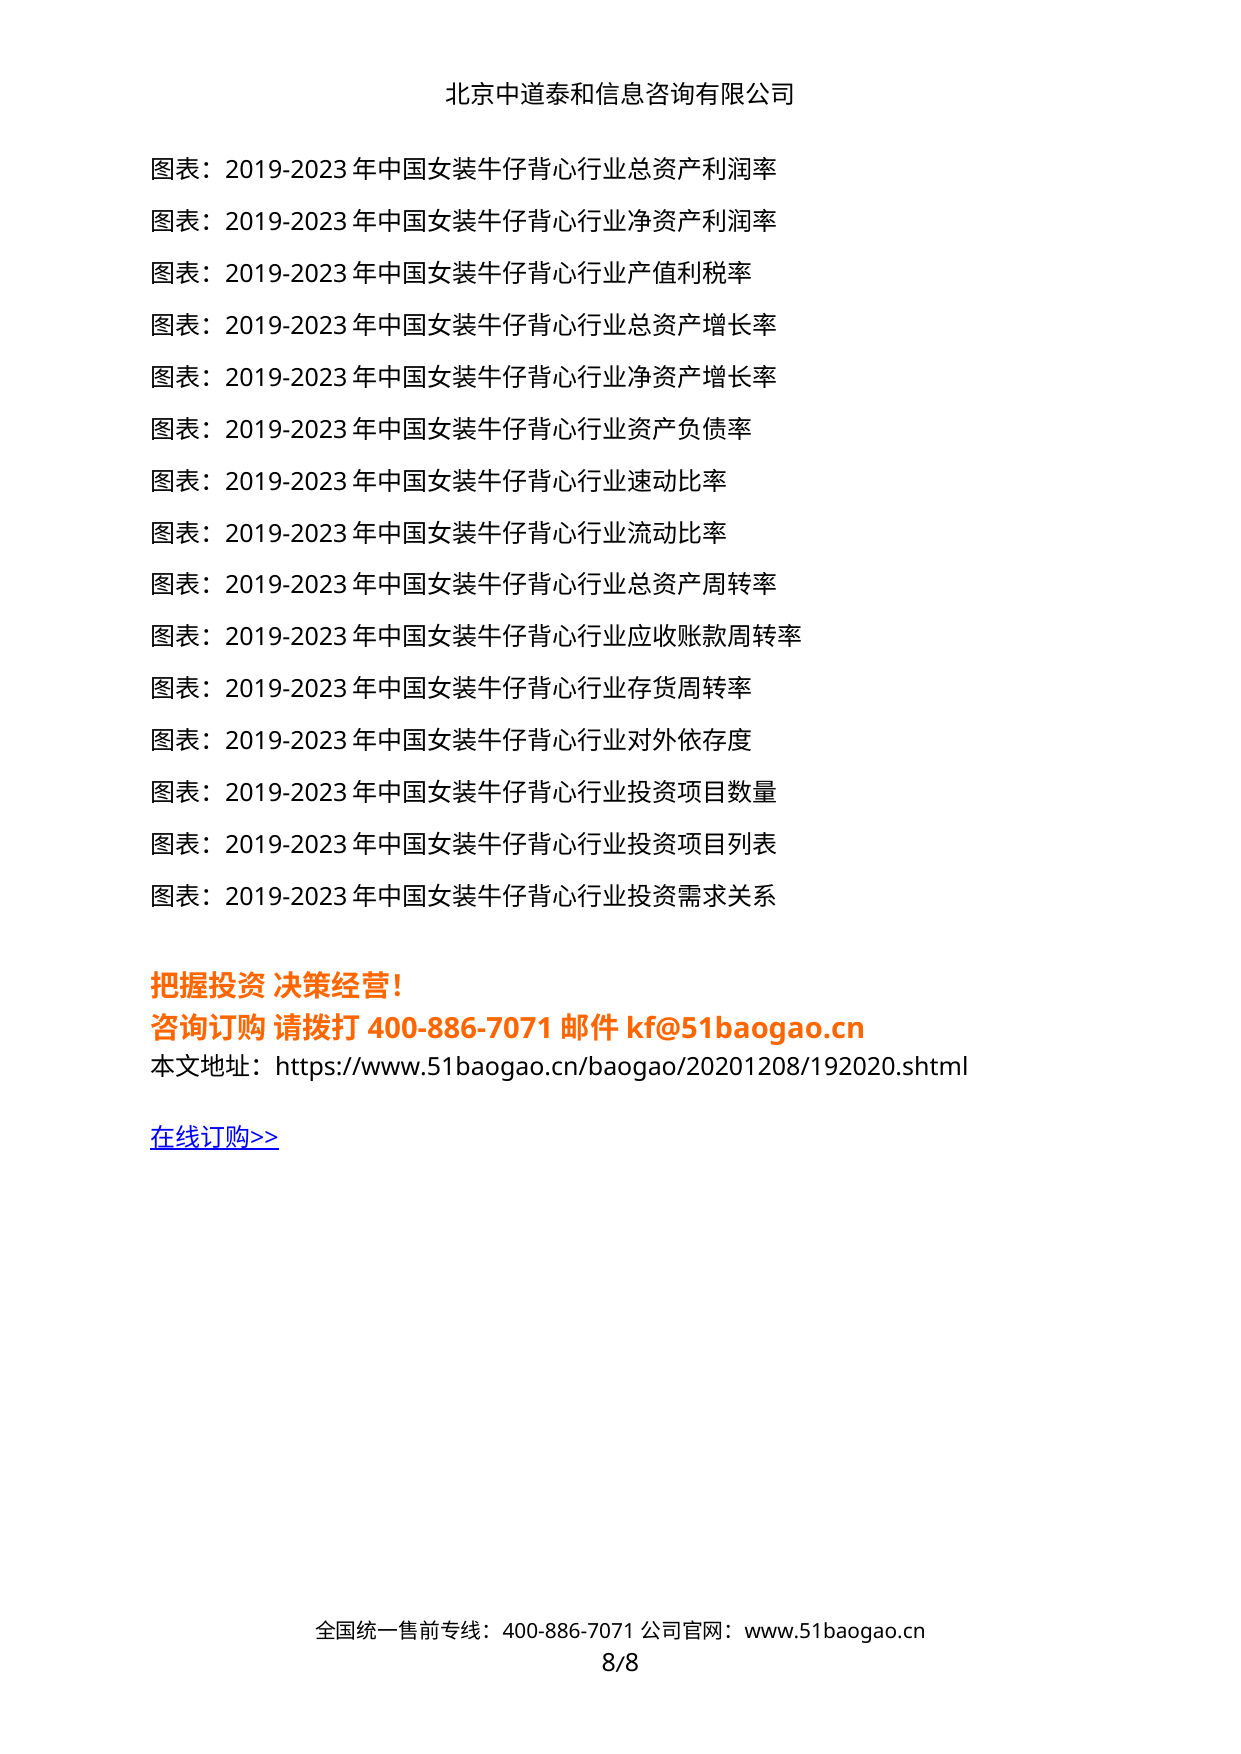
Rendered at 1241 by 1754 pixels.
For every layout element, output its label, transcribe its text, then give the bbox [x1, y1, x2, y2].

text 把握投资 决策经营！咨询订购 请拨打 400-886-7071 邮件 kf@51baogao.cn本文地址：https://www.51baogao.cn/baogao/20201208/192020.shtml [150, 928, 1090, 1083]
text 图表：2019-2023年中国女装牛仔背心行业总资产利润率 [150, 150, 1090, 186]
text 图表：2019-2023年中国女装牛仔背心行业净资产利润率 [150, 202, 1090, 238]
text 在线订购>> [150, 1083, 1090, 1153]
text 图表：2019-2023年中国女装牛仔背心行业投资需求关系 [150, 876, 1090, 912]
text 图表：2019-2023年中国女装牛仔背心行业对外依存度 [150, 721, 1090, 757]
text 图表：2019-2023年中国女装牛仔背心行业速动比率 [150, 461, 1090, 497]
text 图表：2019-2023年中国女装牛仔背心行业净资产增长率 [150, 357, 1090, 394]
text 图表：2019-2023年中国女装牛仔背心行业投资项目列表 [150, 824, 1090, 861]
text 图表：2019-2023年中国女装牛仔背心行业流动比率 [150, 513, 1090, 549]
text 图表：2019-2023年中国女装牛仔背心行业资产负债率 [150, 409, 1090, 446]
text 图表：2019-2023年中国女装牛仔背心行业产值利税率 [150, 254, 1090, 290]
text 图表：2019-2023年中国女装牛仔背心行业投资项目数量 [150, 772, 1090, 809]
text 图表：2019-2023年中国女装牛仔背心行业应收账款周转率 [150, 617, 1090, 653]
text 图表：2019-2023年中国女装牛仔背心行业存货周转率 [150, 669, 1090, 705]
text 图表：2019-2023年中国女装牛仔背心行业总资产周转率 [150, 565, 1090, 601]
text 图表：2019-2023年中国女装牛仔背心行业总资产增长率 [150, 306, 1090, 342]
